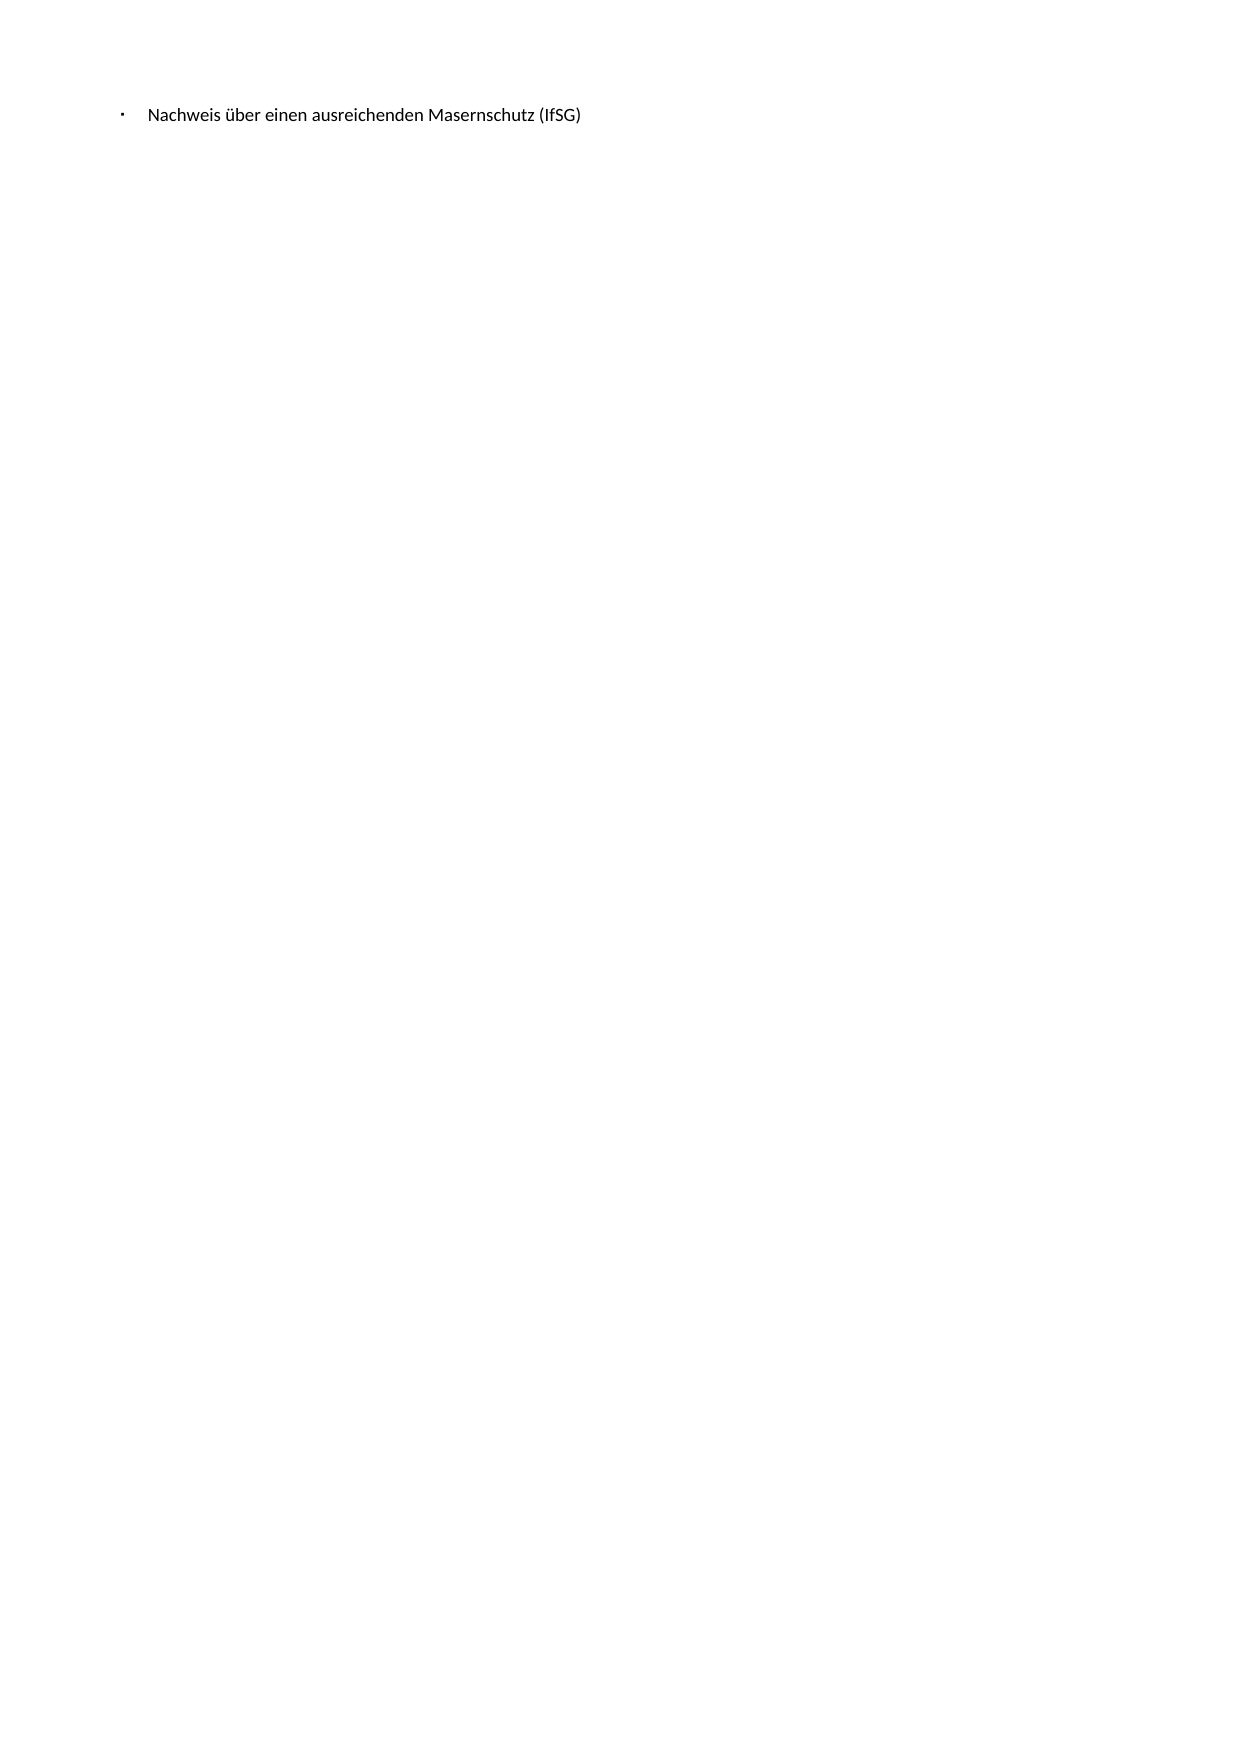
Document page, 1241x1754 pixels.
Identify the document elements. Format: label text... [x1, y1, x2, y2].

list Nachweis über einen ausreichenden Masernschutz (IfSG) [118, 103, 1122, 126]
